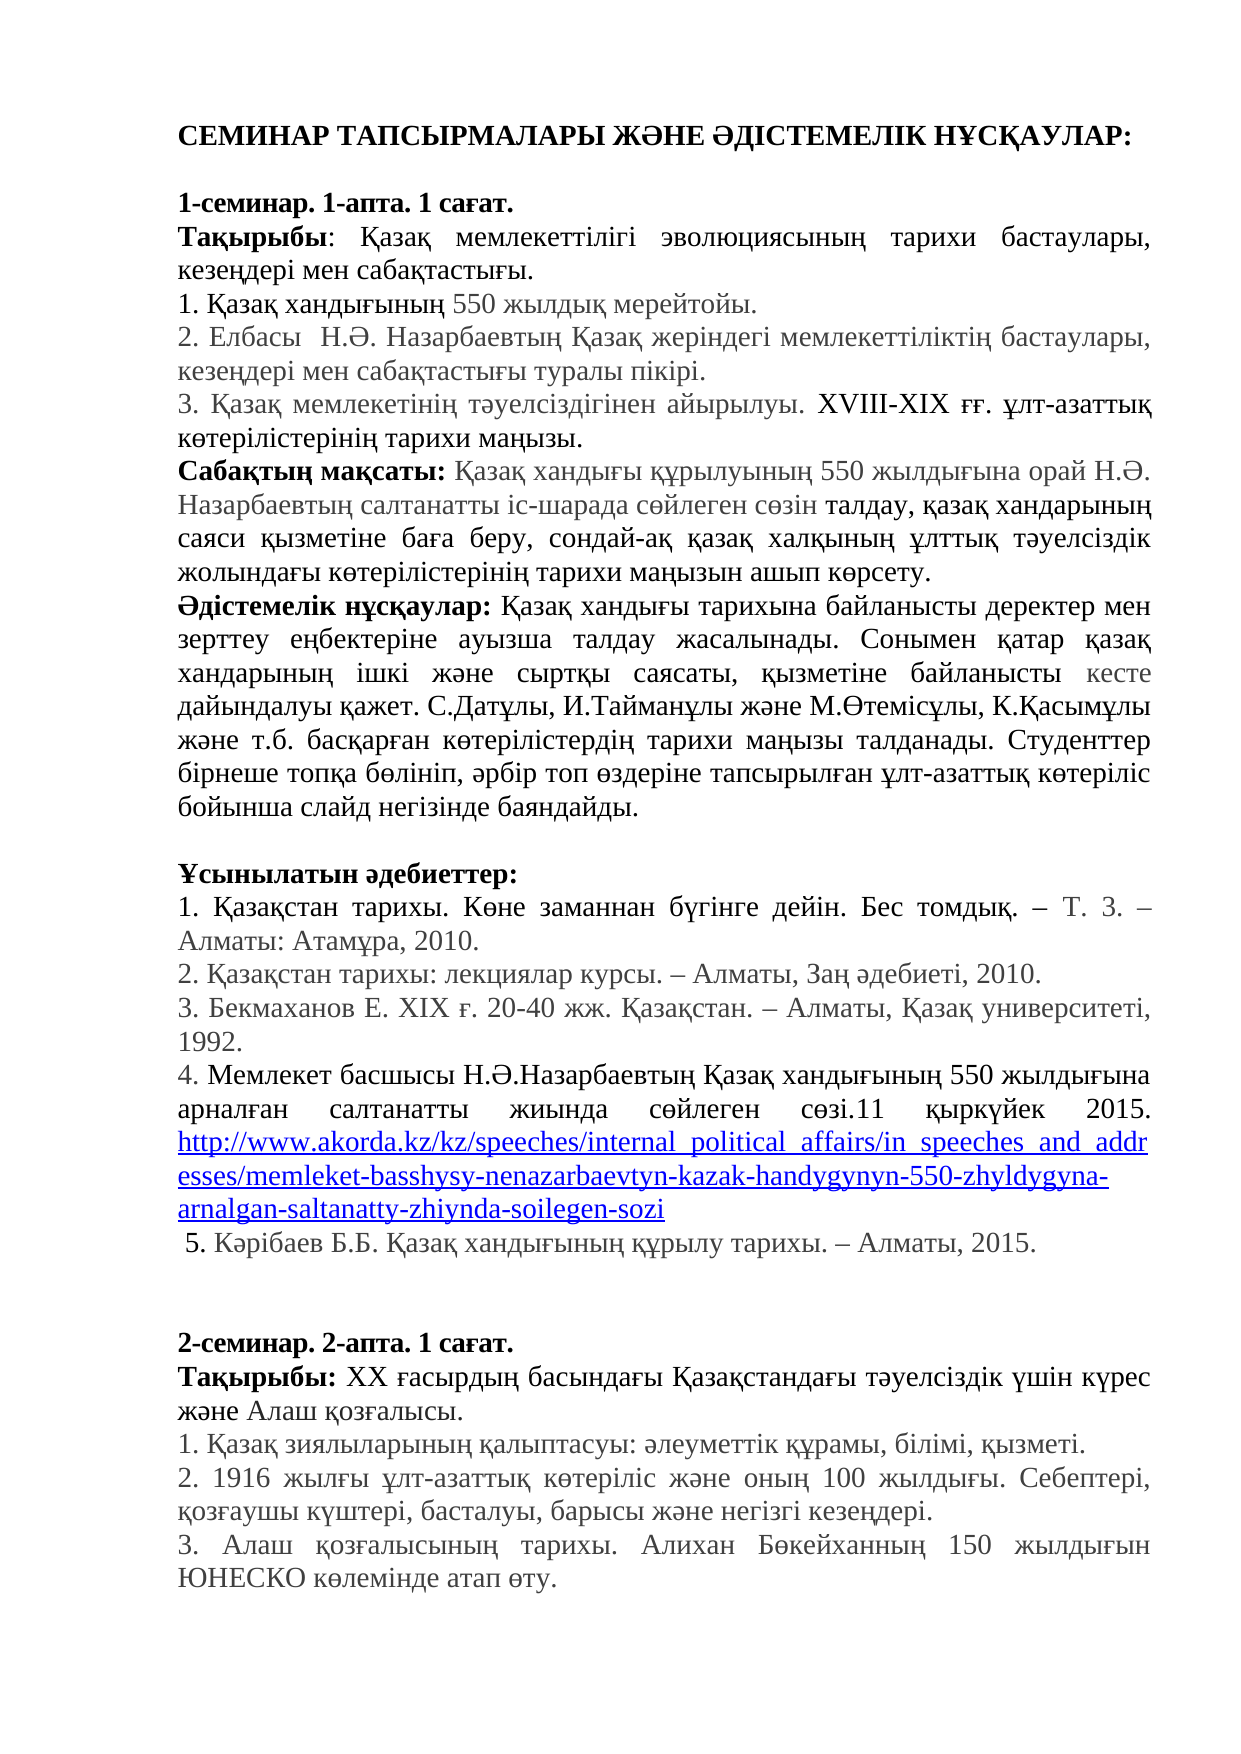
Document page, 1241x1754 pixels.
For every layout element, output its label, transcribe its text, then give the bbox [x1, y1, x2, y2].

text 1. Қазақ зиялыларының қалыптасуы: әлеуметтік құрамы, білімі, қызметі. [177, 1426, 1152, 1460]
text СЕМИНАР ТАПСЫРМАЛАРЫ ЖӘНЕ ӘДІСТЕМЕЛІК НҰСҚАУЛАР: [177, 118, 1152, 152]
text Ұсынылатын әдебиеттер: [177, 856, 1152, 889]
text 2. 1916 жылғы ұлт-азаттық көтеріліс және оның 100 жылдығы. Себептері, қозғаушы күштері, басталуы, барысы және негізгі кезеңдері. [177, 1460, 1152, 1527]
text 2. Елбасы Н.Ә. Назарбаевтың Қазақ жеріндегі мемлекеттіліктің бастаулары, кезеңдері мен сабақтастығы туралы пікірі. [177, 319, 1152, 386]
text Тақырыбы: ХХ ғасырдың басындағы Қазақстандағы тәуелсіздік үшін күрес және Алаш қозғалысы. [177, 1359, 1152, 1426]
text Сабақтың мақсаты: Қазақ хандығы құрылуының 550 жылдығына орай Н.Ә. Назарбаевтың салтанатты іс-шарада сөйлеген сөзін талдау, қазақ хандарының саяси қызметіне баға беру, сондай-ақ қазақ халқының ұлттық тәуелсіздік жолындағы көтерілістерінің тарихи маңызын ашып көрсету. [177, 453, 1152, 588]
list 2-семинар. 2-апта. 1 сағат. [177, 1326, 1152, 1359]
text 3. Бекмаханов Е. ХІХ ғ. 20-40 жж. Қазақстан. – Алматы, Қазақ университеті, 1992. [177, 990, 1152, 1057]
text Тақырыбы: Қазақ мемлекеттілігі эволюциясының тарихи бастаулары, кезеңдері мен сабақтастығы. [177, 219, 1152, 286]
text 2. Қазақстан тарихы: лекциялар курсы. – Алматы, Заң әдебиеті, 2010. [177, 957, 1152, 990]
text Әдістемелік нұсқаулар: Қазақ хандығы тарихына байланысты деректер мен зерттеу еңбектеріне ауызша талдау жасалынады. Сонымен қатар қазақ хандарының ішкі және сыртқы саясаты, қызметіне байланысты кесте дайындалуы қажет. С.Датұлы, И.Тайманұлы және М.Өтемісұлы, К.Қасымұлы және т.б. басқарған көтерілістердің тарихи маңызы талданады. Студенттер бірнеше топқа бөлініп, әрбір топ өздеріне тапсырылған ұлт-азаттық көтеріліс бойынша слайд негізінде баяндайды. [177, 588, 1152, 822]
text 3. Алаш қозғалысының тарихы. Алихан Бөкейханның 150 жылдығын ЮНЕСКО көлемінде атап өту. [177, 1527, 1152, 1594]
list 1-семинар. 1-апта. 1 сағат. [177, 185, 1152, 219]
text 4. Мемлекет басшысы Н.Ә.Назарбаевтың Қазақ хандығының 550 жылдығына арналған салтанатты жиында сөйлеген сөзі.11 қыркүйек 2015. http://www.akorda.kz/kz/speeches/internal_political_affairs/in_speeches_and_addresses/memleket-basshysy-nenazarbaevtyn-kazak-handygynyn-550-zhyldygyna-arnalgan-saltanatty-zhiynda-soilegen-sozi [177, 1057, 1152, 1225]
text 1. Қазақстан тарихы. Көне заманнан бүгінге дейін. Бес томдық. – Т. 3. – Алматы: Атамұра, 2010. [177, 889, 1152, 957]
text 3. Қазақ мемлекетінің тәуелсіздігінен айырылуы. ХVІІІ-ХІХ ғғ. ұлт-азаттық көтерілістерінің тарихи маңызы. [177, 386, 1152, 453]
text 1. Қазақ хандығының 550 жылдық мерейтойы. [177, 286, 1152, 319]
text 5. Кәрібаев Б.Б. Қазақ хандығының құрылу тарихы. – Алматы, 2015. [177, 1225, 1152, 1258]
